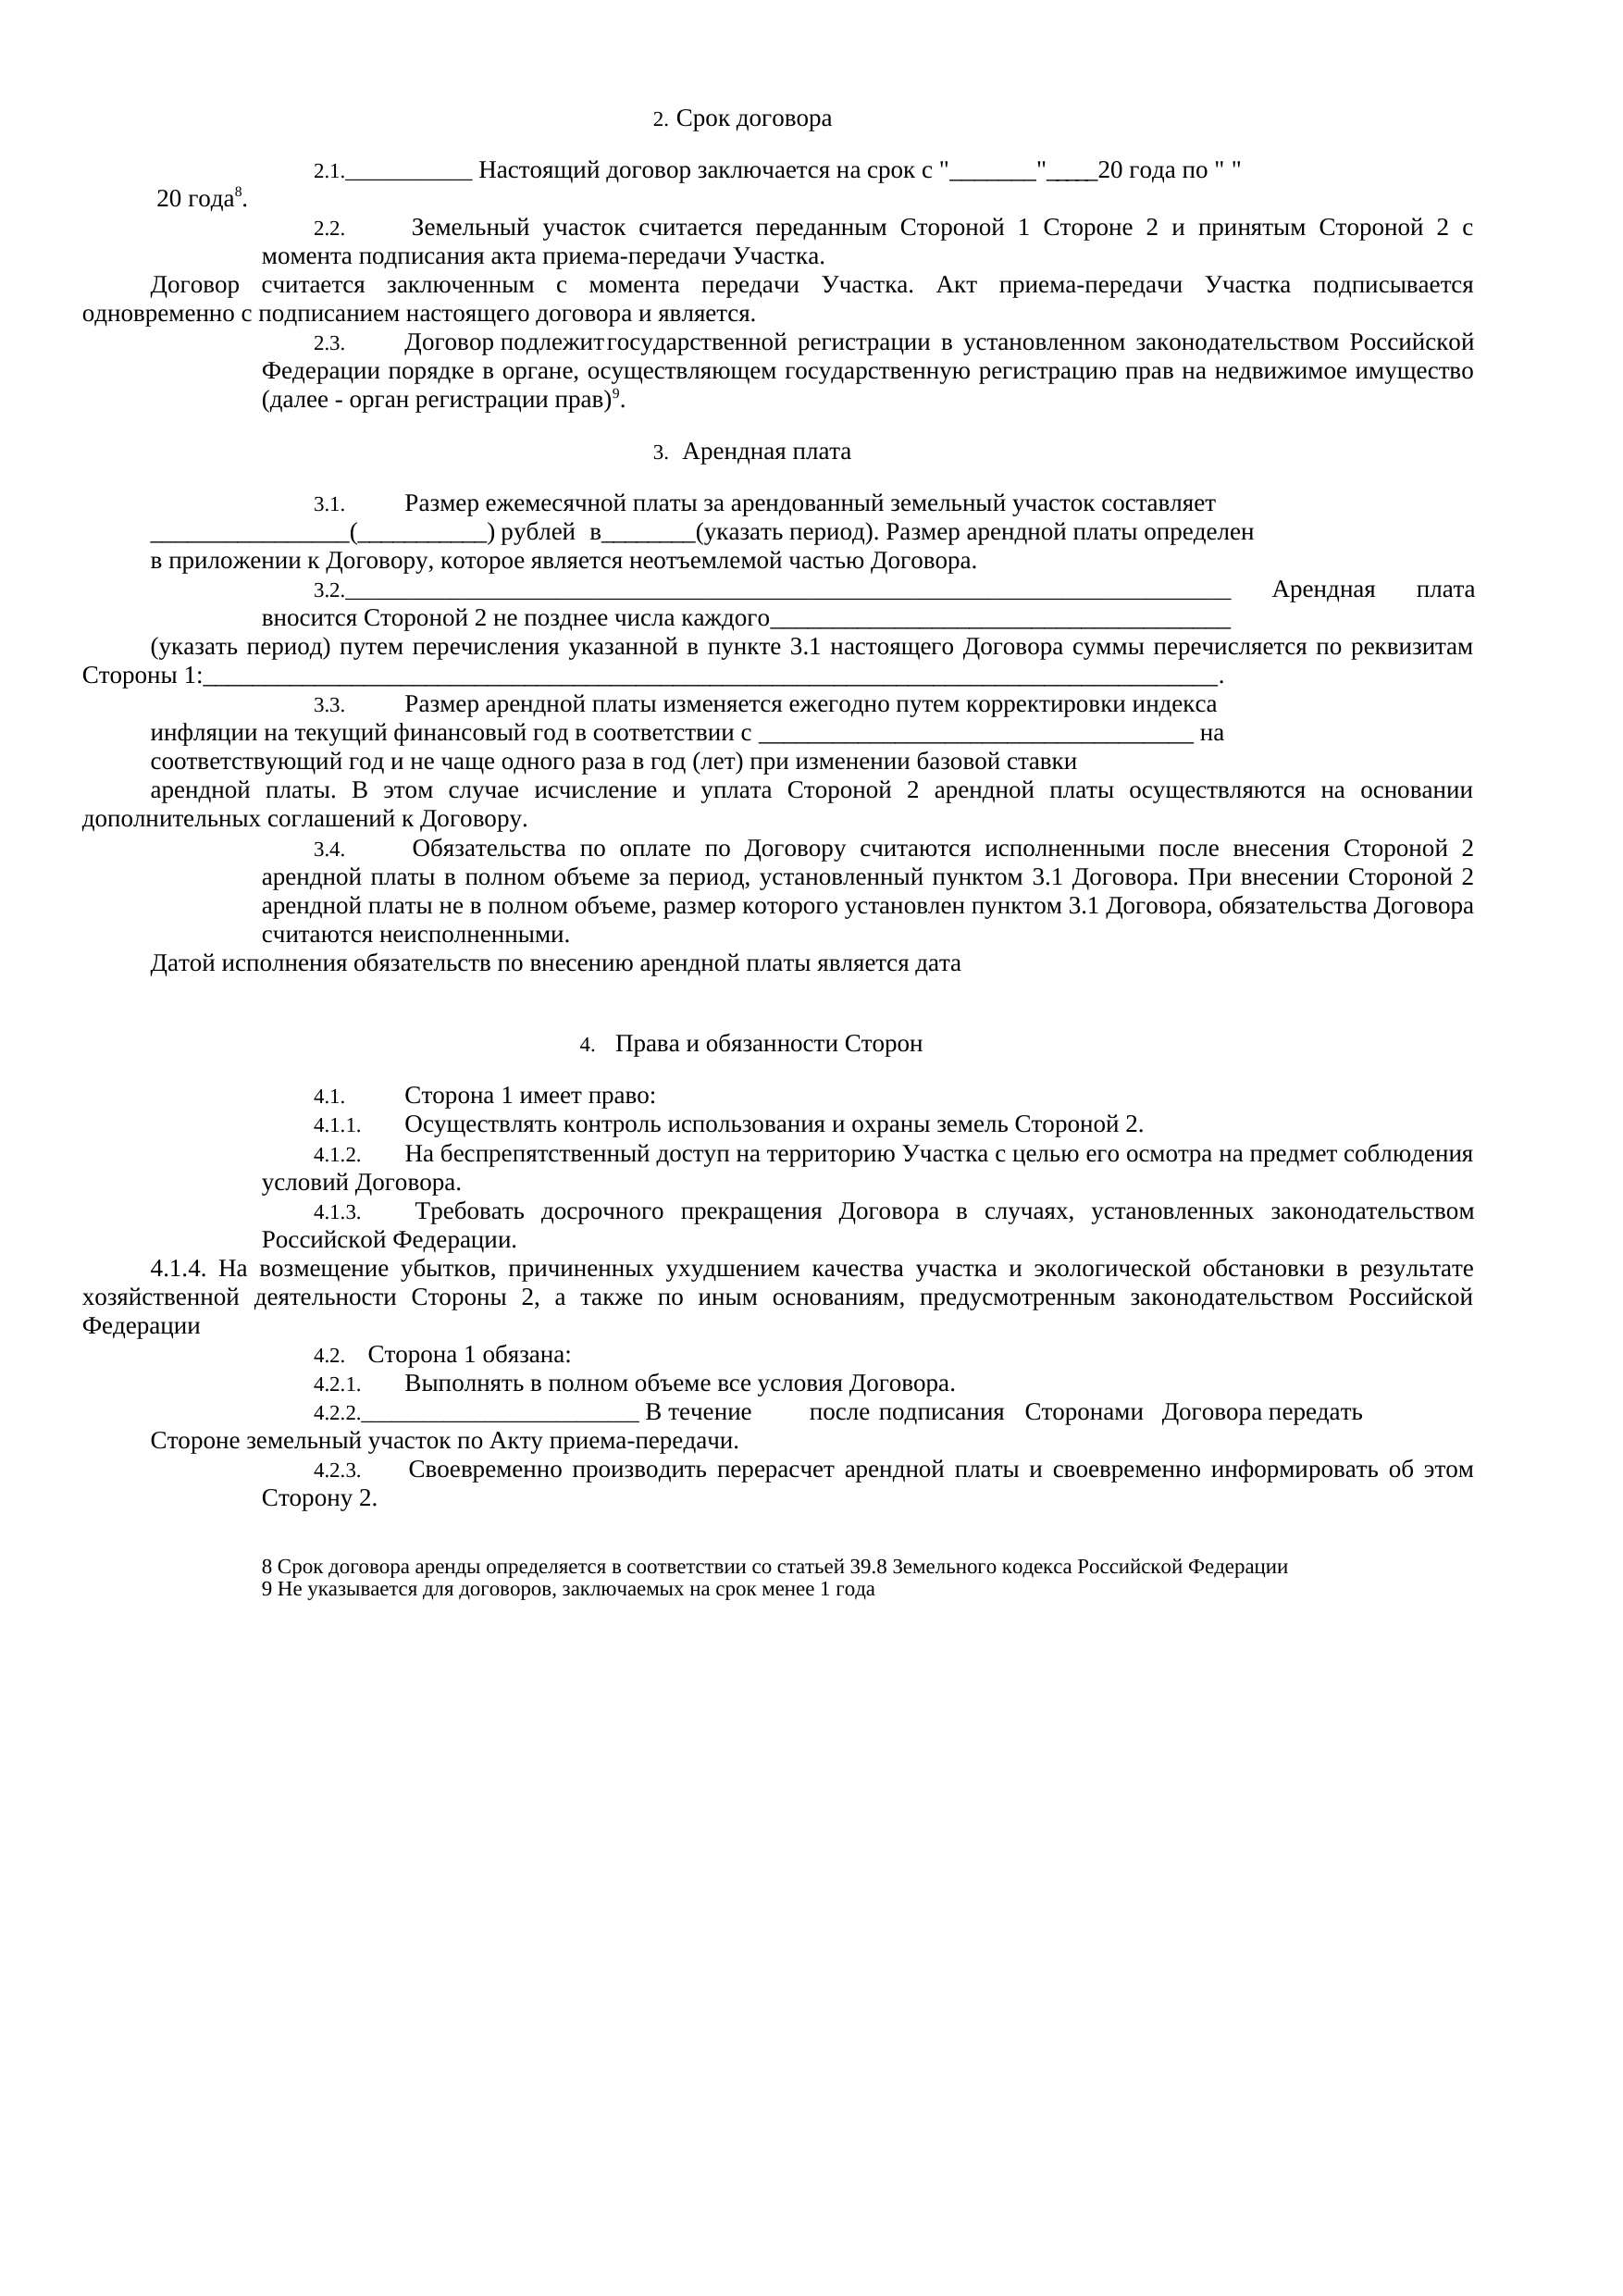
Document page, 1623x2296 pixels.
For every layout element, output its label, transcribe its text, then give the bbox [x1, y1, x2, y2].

text инфляции на текущий финансовый год в соответствии с на [81, 718, 1475, 747]
list Размер ежемесячной платы за арендованный земельный участок составляет [262, 489, 1475, 517]
list Настоящий договор заключается на срок с " " 20 года по " " [262, 155, 1475, 184]
list Договор подлежит государственной регистрации в установленном законодательством Российской Федерации порядке в органе, осуществляющем государственную регистрацию прав на недвижимое имущество (далее - орган регистрации прав). [262, 328, 1475, 414]
list Права и обязанности Сторон [579, 1035, 1475, 1056]
list Обязательства по оплате по Договору считаются исполненными после внесения Стороной 2 арендной платы в полном объеме за период, установленный пунктом 3.1 Договора. При внесении Стороной 2 арендной платы не в полном объеме, размер которого установлен пунктом 3.1 Договора, обязательства Договора считаются неисполненными. [262, 833, 1475, 948]
list Осуществлять контроль использования и охраны земель Стороной 2. [262, 1110, 1475, 1138]
list В течение после подписания Сторонами Договора передать [262, 1396, 1475, 1426]
text 4.1.4. На возмещение убытков, причиненных ухудшением качества участка и экологической обстановки в результате хозяйственной деятельности Стороны 2, а также по иным основаниям, предусмотренным законодательством Российской Федерации [81, 1253, 1475, 1339]
list Арендная плата [653, 442, 1475, 464]
list Выполнять в полном объеме все условия Договора. [262, 1368, 1475, 1396]
text Датой исполнения обязательств по внесению арендной платы является дата [81, 948, 1475, 976]
text Стороне земельный участок по Акту приема-передачи. [81, 1426, 1475, 1455]
list Сторона 1 имеет право: [262, 1081, 1475, 1110]
list Арендная плата вносится Стороной 2 не позднее числа каждого [262, 575, 1475, 632]
text 20 года. [81, 184, 1475, 213]
list Требовать досрочного прекращения Договора в случаях, установленных законодательством Российской Федерации. [262, 1196, 1475, 1253]
list Земельный участок считается переданным Стороной 1 Стороне 2 и принятым Стороной 2 с момента подписания акта приема-передачи Участка. [262, 213, 1475, 270]
text соответствующий год и не чаще одного раза в год (лет) при изменении базовой ставки [81, 747, 1475, 776]
text в приложении к Договору, которое является неотъемлемой частью Договора. [81, 546, 1475, 575]
list Своевременно производить перерасчет арендной платы и своевременно информировать об этом Сторону 2. [262, 1455, 1475, 1512]
list Срок договора [653, 109, 1475, 130]
text арендной платы. В этом случае исчисление и уплата Стороной 2 арендной платы осуществляются на основании дополнительных соглашений к Договору. [81, 776, 1475, 833]
text ( ) рублей в (указать период). Размер арендной платы определен [81, 517, 1475, 546]
list Размер арендной платы изменяется ежегодно путем корректировки индекса [262, 689, 1475, 718]
list Сторона 1 обязана: [262, 1339, 1475, 1368]
text (указать период) путем перечисления указанной в пункте 3.1 настоящего Договора суммы перечисляется по реквизитам Стороны 1: . [81, 632, 1475, 689]
list На беспрепятственный доступ на территорию Участка с целью его осмотра на предмет соблюдения условий Договора. [262, 1138, 1475, 1196]
text Договор считается заключенным с момента передачи Участка. Акт приема-передачи Участка подписывается одновременно с подписанием настоящего договора и является. [81, 270, 1475, 328]
